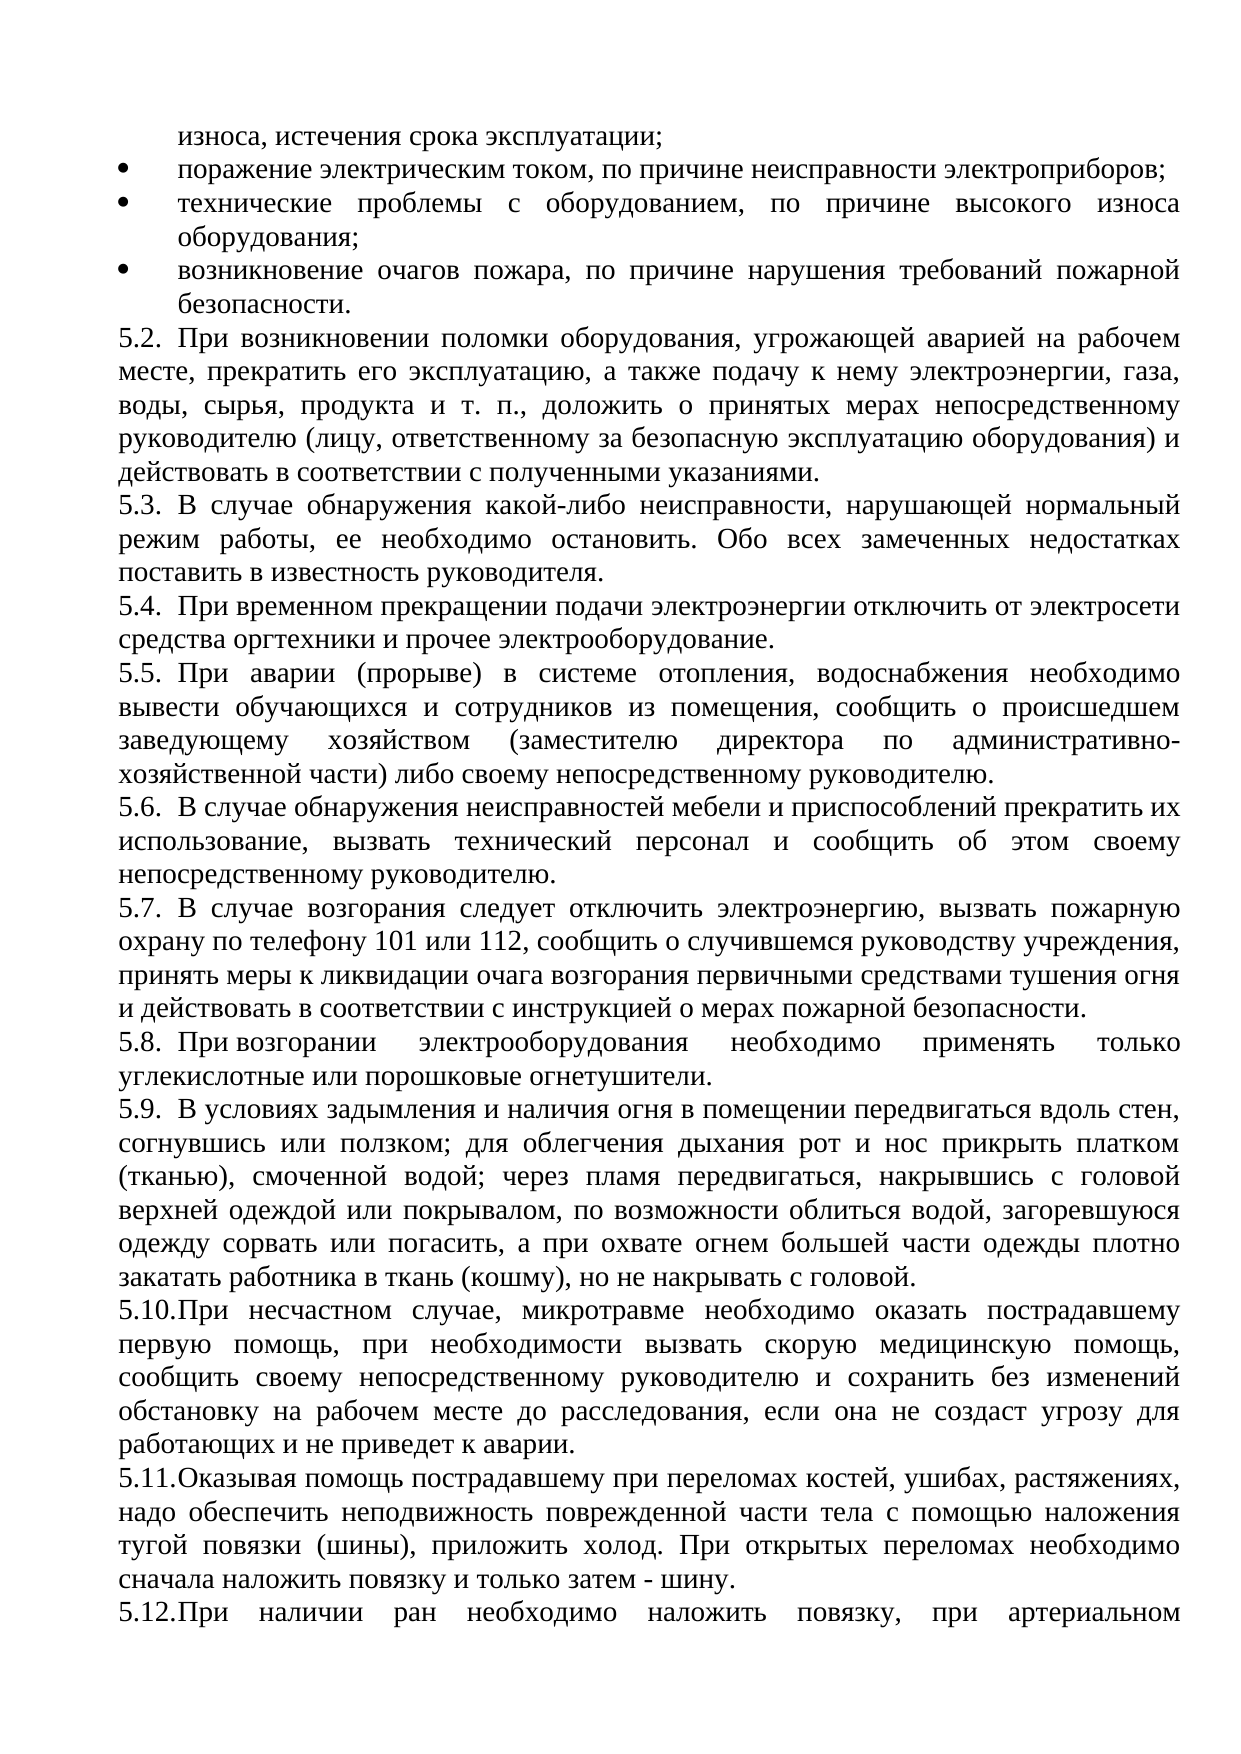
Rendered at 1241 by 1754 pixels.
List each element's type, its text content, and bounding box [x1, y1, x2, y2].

list При возникновении поломки оборудования, угрожающей аварией на рабочем месте, прекратить его эксплуатацию, а также подачу к нему электроэнергии, газа, воды, сырья, продукта и т. п., доложить о принятых мерах непосредственному руководителю (лицу, ответственному за безопасную эксплуатацию оборудования) и действовать в соответствии с полученными указаниями. [118, 320, 1181, 487]
list Оказывая помощь пострадавшему при переломах костей, ушибах, растяжениях, надо обеспечить неподвижность поврежденной части тела с помощью наложения тугой повязки (шины), приложить холод. При открытых переломах необходимо сначала наложить повязку и только затем - шину. [118, 1460, 1181, 1594]
list В случае возгорания следует отключить электроэнергию, вызвать пожарную охрану по телефону 101 или 112, сообщить о случившемся руководству учреждения, принять меры к ликвидации очага возгорания первичными средствами тушения огня и действовать в соответствии с инструкцией о мерах пожарной безопасности. [118, 890, 1181, 1024]
list При временном прекращении подачи электроэнергии отключить от электросети средства оргтехники и прочее электрооборудование. [118, 588, 1181, 655]
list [118, 1594, 1181, 1628]
list При возгорании электрооборудования необходимо применять только углекислотные или порошковые огнетушители. [118, 1024, 1181, 1091]
list поражение электрическим током, по причине неисправности электроприборов; [118, 152, 1181, 185]
list В случае обнаружения неисправностей мебели и приспособлений прекратить их использование, вызвать технический персонал и сообщить об этом своему непосредственному руководителю. [118, 789, 1181, 890]
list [118, 118, 1181, 152]
list возникновение очагов пожара, по причине нарушения требований пожарной безопасности. [118, 252, 1181, 320]
list технические проблемы с оборудованием, по причине высокого износа оборудования; [118, 185, 1181, 252]
list При несчастном случае, микротравме необходимо оказать пострадавшему первую помощь, при необходимости вызвать скорую медицинскую помощь, сообщить своему непосредственному руководителю и сохранить без изменений обстановку на рабочем месте до расследования, если она не создаст угрозу для работающих и не приведет к аварии. [118, 1292, 1181, 1460]
list При аварии (прорыве) в системе отопления, водоснабжения необходимо вывести обучающихся и сотрудников из помещения, сообщить о происшедшем заведующему хозяйством (заместителю директора по административно-хозяйственной части) либо своему непосредственному руководителю. [118, 655, 1181, 789]
list В условиях задымления и наличия огня в помещении передвигаться вдоль стен, согнувшись или ползком; для облегчения дыхания рот и нос прикрыть платком (тканью), смоченной водой; через пламя передвигаться, накрывшись с головой верхней одеждой или покрывалом, по возможности облиться водой, загоревшуюся одежду сорвать или погасить, а при охвате огнем большей части одежды плотно закатать работника в ткань (кошму), но не накрывать с головой. [118, 1091, 1181, 1292]
list В случае обнаружения какой-либо неисправности, нарушающей нормальный режим работы, ее необходимо остановить. Обо всех замеченных недостатках поставить в известность руководителя. [118, 487, 1181, 588]
